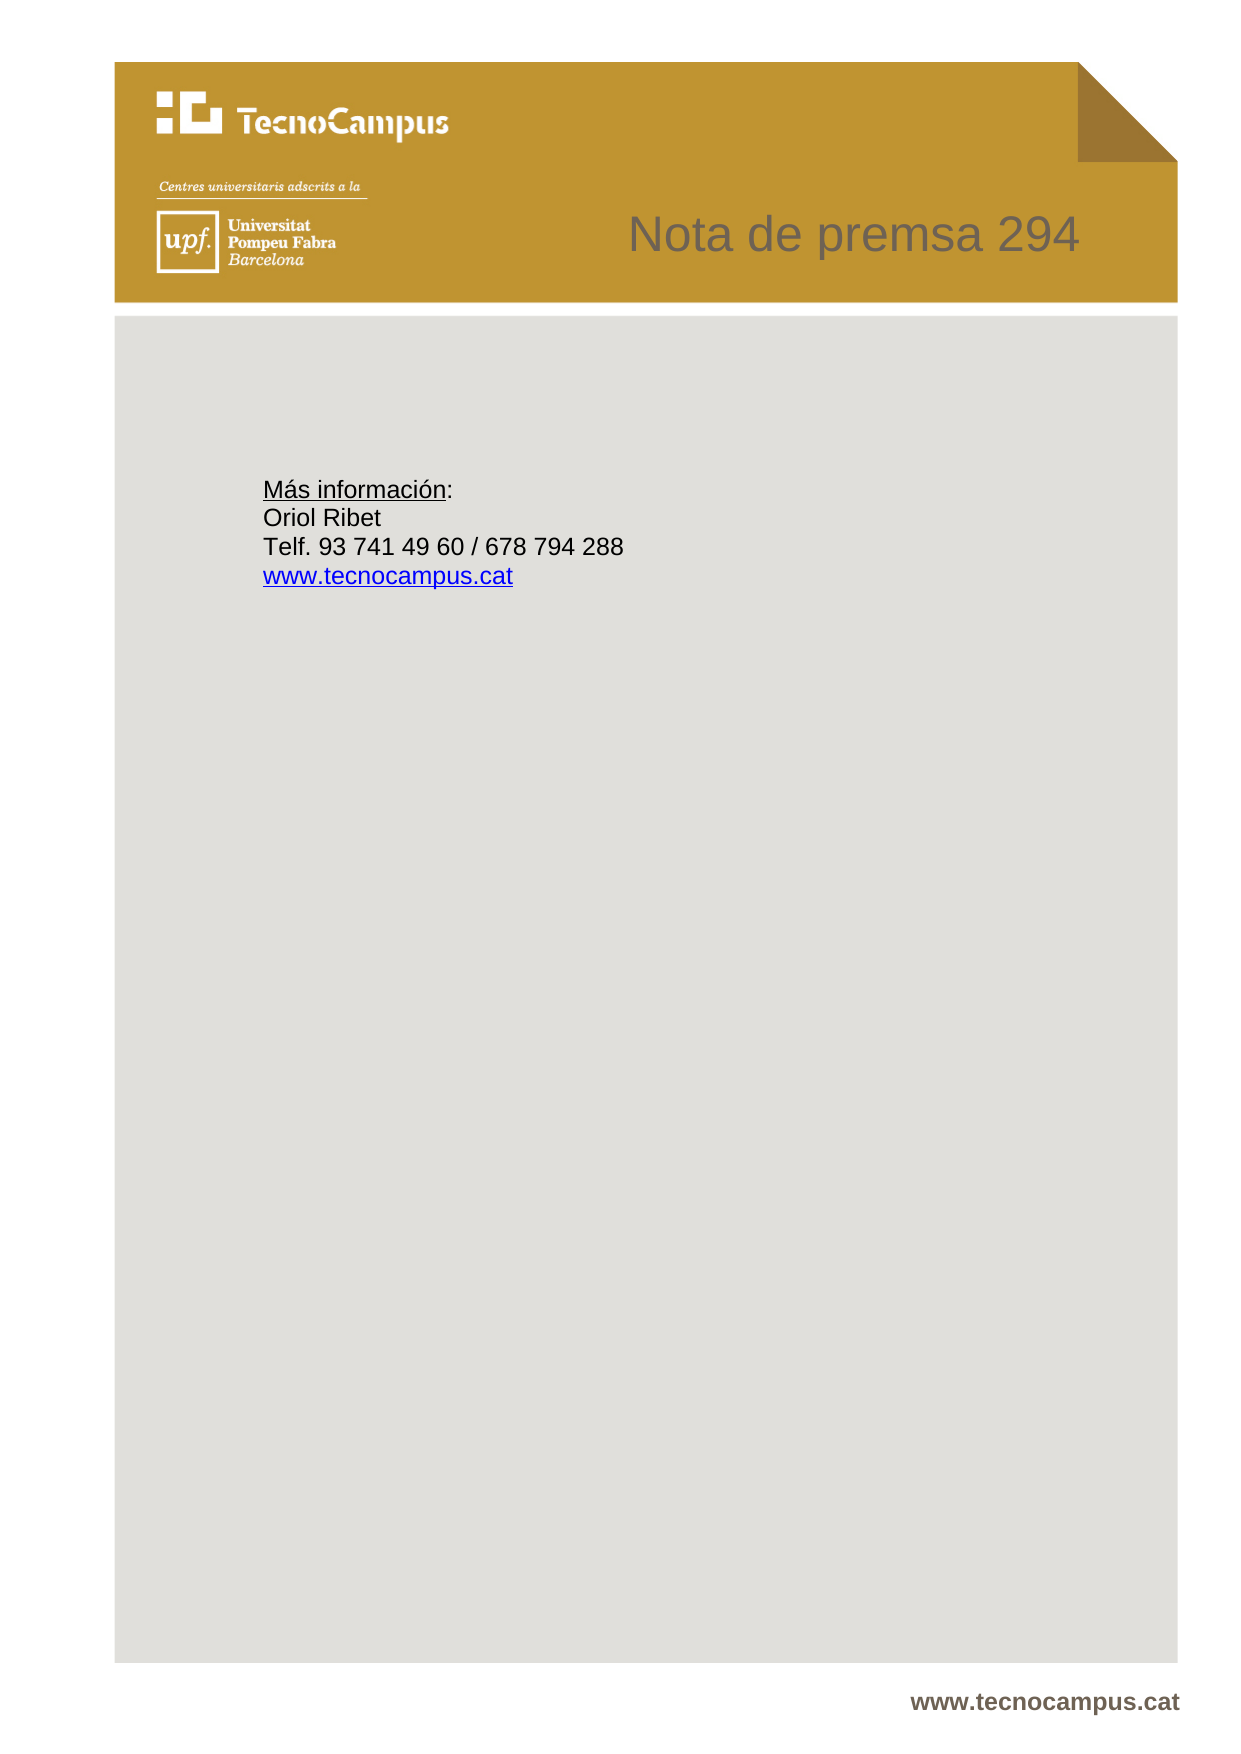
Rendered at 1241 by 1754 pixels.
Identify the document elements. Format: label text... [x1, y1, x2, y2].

picture [114, 62, 1178, 1663]
text Más información: Oriol Ribet Telf. 93 741 49 60 / 678 794 288 www.tecnocampus.cat [263, 474, 1063, 589]
